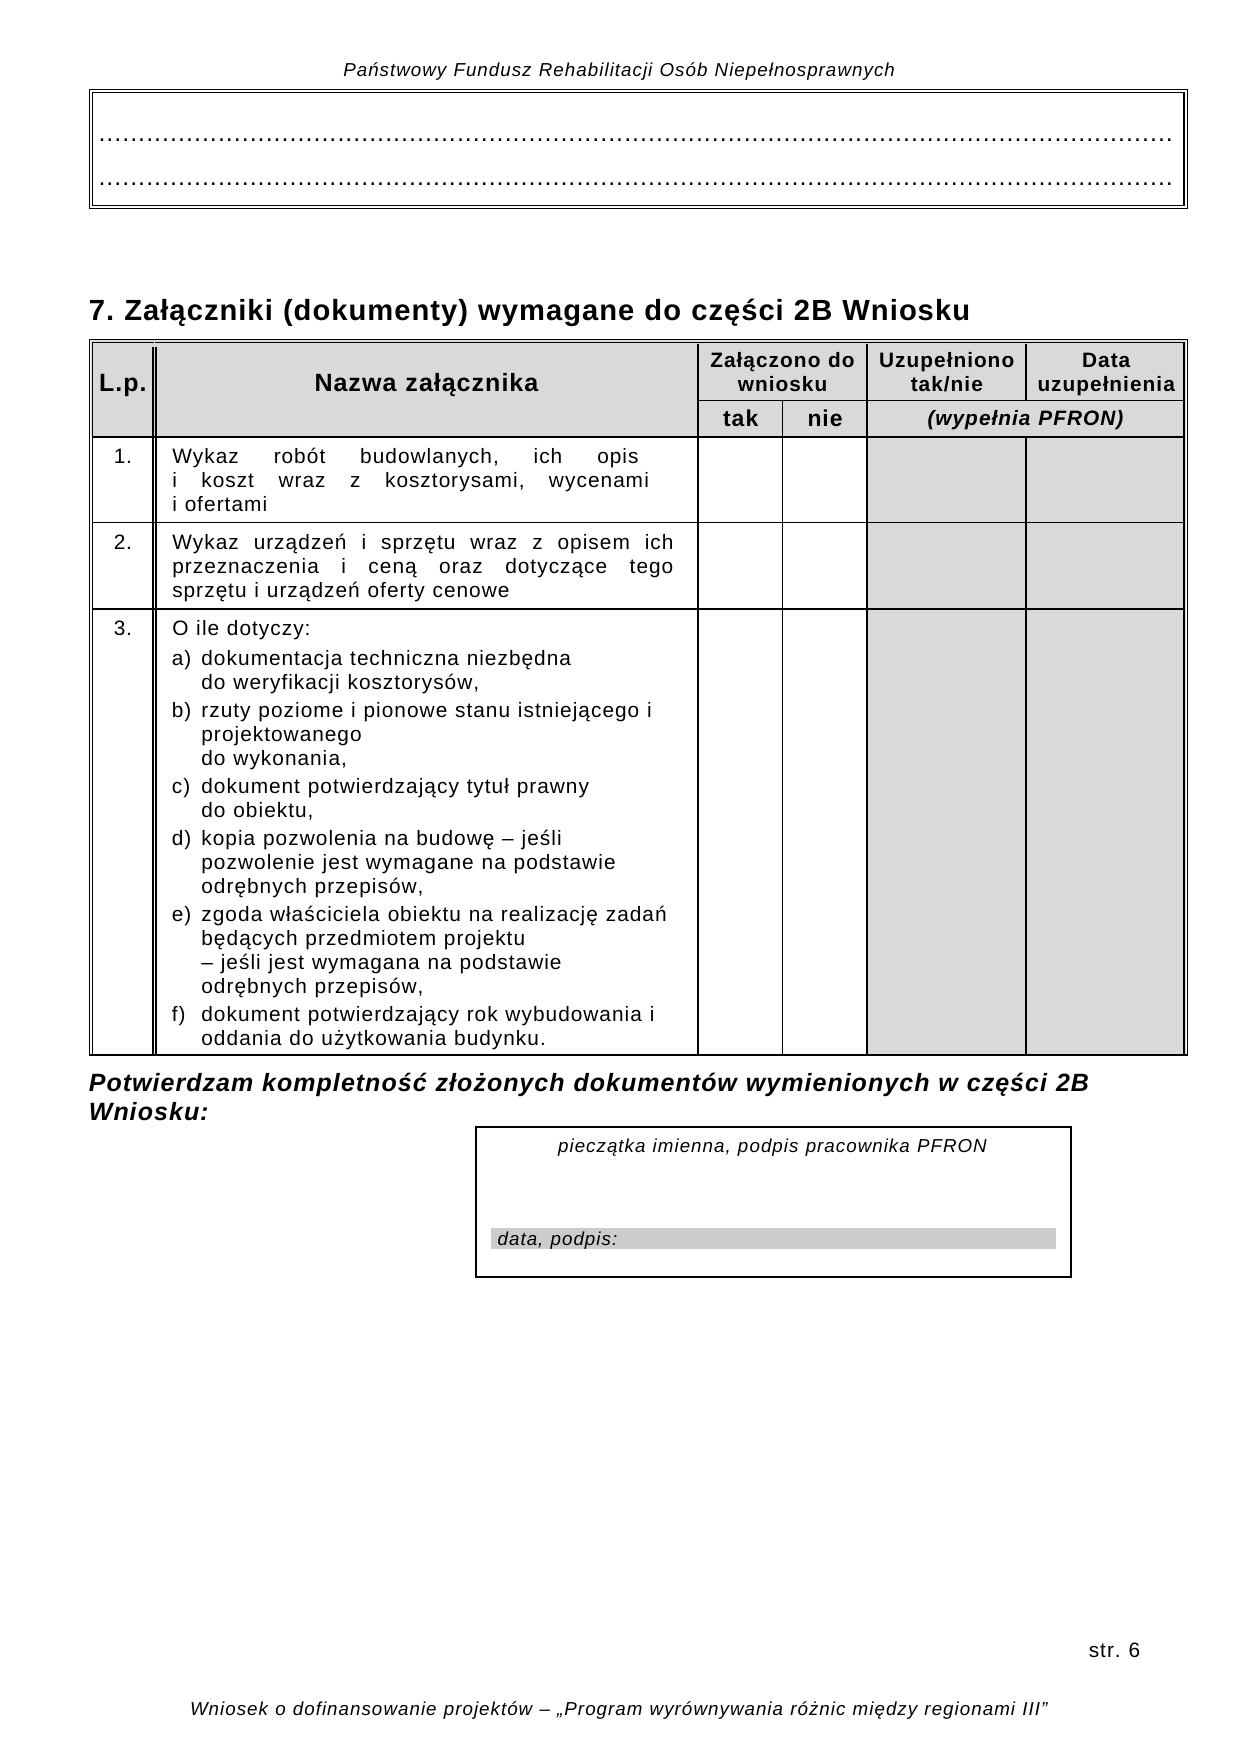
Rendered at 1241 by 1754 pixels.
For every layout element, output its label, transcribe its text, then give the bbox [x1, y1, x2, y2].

table_cell [783, 438, 866, 522]
table_cell Wykaz robót budowlanych, ich opis i koszt wraz z kosztorysami, wycenami i ofertami [157, 438, 697, 522]
table_cell [783, 610, 866, 1054]
table_cell nie [783, 401, 866, 436]
table_cell (wypełnia PFRON) [868, 401, 1183, 436]
table_cell [699, 610, 782, 1054]
table_cell 2. [93, 523, 152, 608]
table_cell [868, 610, 1025, 1054]
table_header .............................................................................................................................................................................................................................................................................. [93, 93, 1183, 204]
table_cell [868, 438, 1025, 522]
table_cell [1027, 523, 1183, 608]
text 7. Załączniki (dokumenty) wymagane do części 2B Wniosku [89, 293, 1152, 326]
table_cell [699, 438, 782, 522]
table_cell 3. [93, 610, 152, 1054]
table_cell Wykaz urządzeń i sprzętu wraz z opisem ich przeznaczenia i ceną oraz dotyczące tego sprzętu i urządzeń oferty cenowe [157, 523, 697, 608]
table_header L.p. [93, 343, 154, 436]
table_cell [1027, 610, 1183, 1054]
table_cell [783, 523, 866, 608]
table_header Uzupełniono tak/nie [868, 343, 1026, 400]
table_cell [868, 523, 1025, 608]
text Potwierdzam kompletność złożonych dokumentów wymienionych w części 2B Wniosku: [89, 1068, 1152, 1126]
table_cell tak [699, 401, 782, 436]
table_header Załączono do wniosku [699, 343, 867, 400]
table_cell 1. [93, 438, 152, 522]
table_cell O ile dotyczy: dokumentacja techniczna niezbędna do weryfikacji kosztorysów, rzuty poziome i pionowe stanu istniejącego i projektowanego do wykonania, dokument potwierdzający tytuł prawny do obiektu, kopia pozwolenia na budowę – jeśli pozwolenie jest wymagane na podstawie odrębnych przepisów, zgoda właściciela obiektu na realizację zadań będących przedmiotem projektu – jeśli jest wymagana na podstawie odrębnych przepisów, dokument potwierdzający rok wybudowania i oddania do użytkowania budynku. [157, 610, 697, 1054]
table_cell [699, 523, 782, 608]
table_header Nazwa załącznika [154, 340, 698, 436]
table_cell [1027, 438, 1183, 522]
table_header Data uzupełnienia [1027, 343, 1183, 400]
